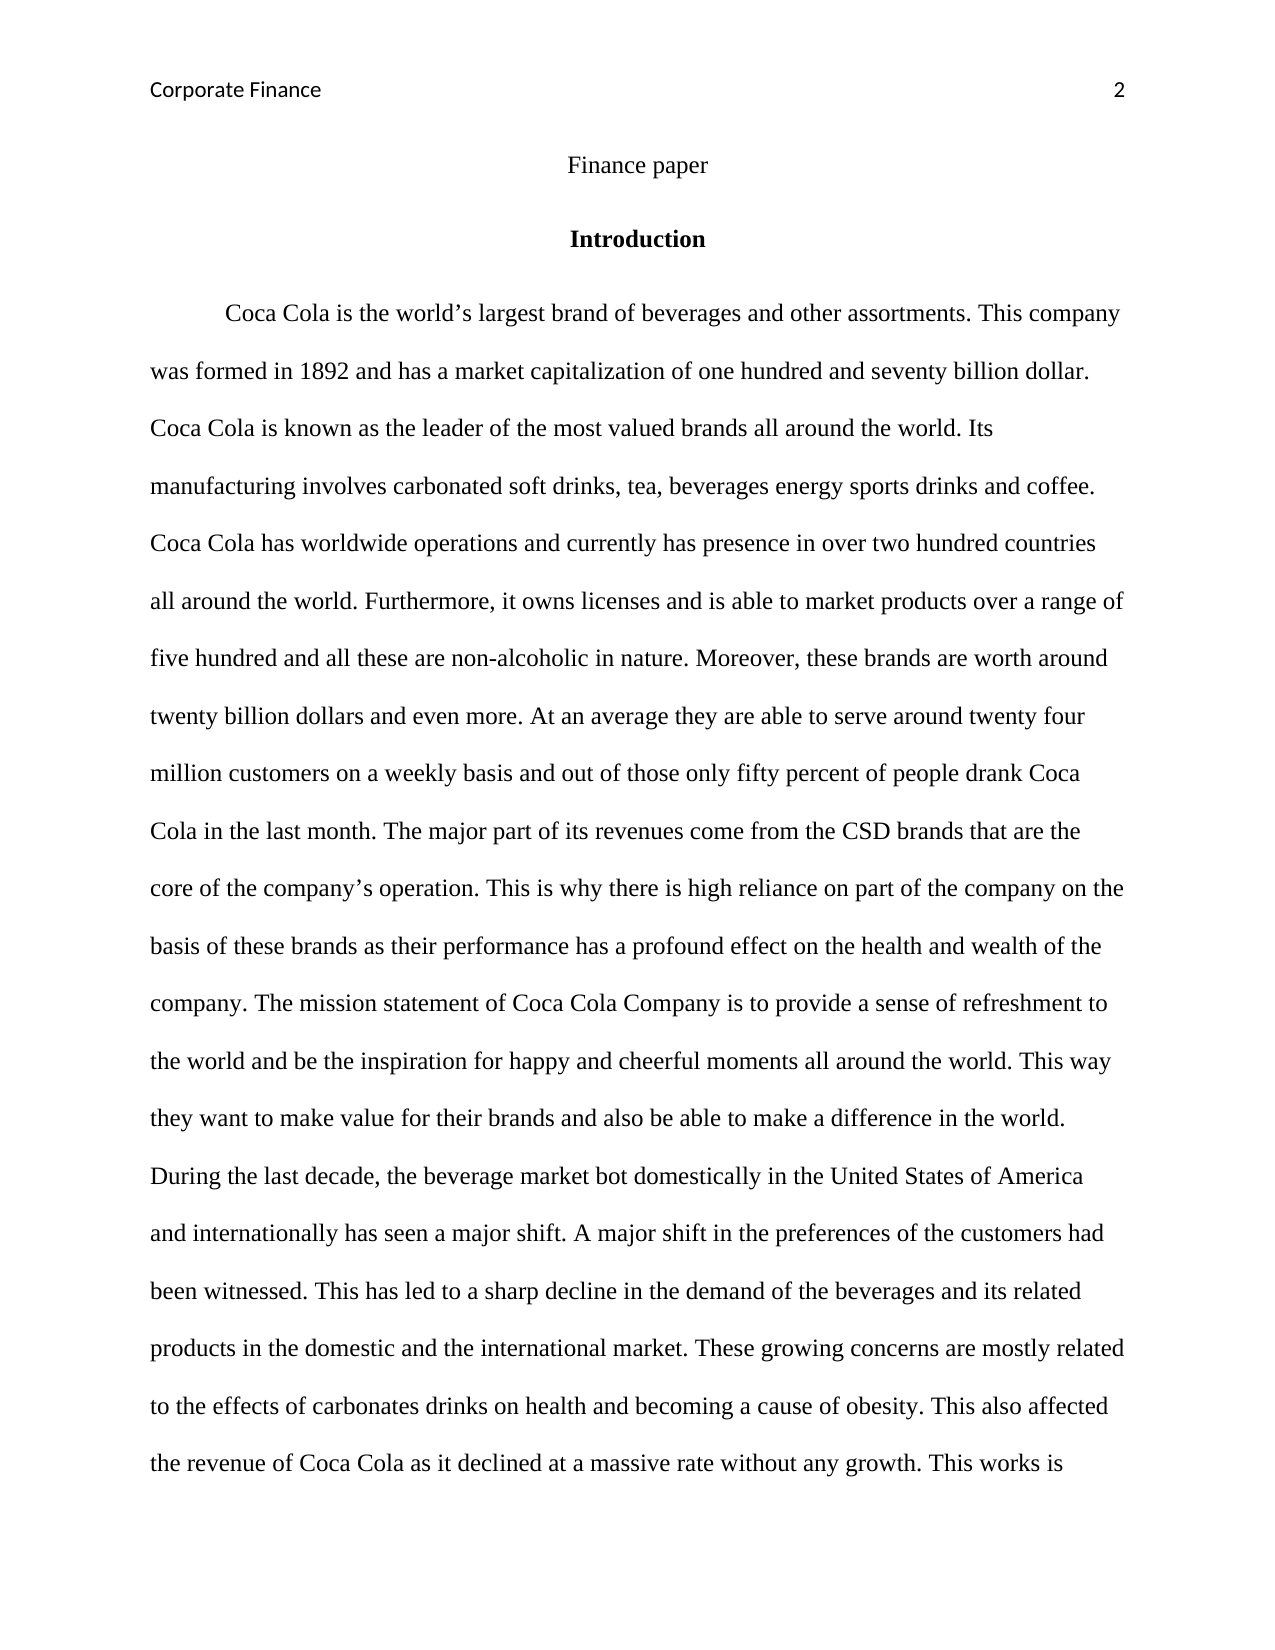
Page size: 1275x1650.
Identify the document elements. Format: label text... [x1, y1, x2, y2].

text Finance paper [150, 150, 1125, 179]
text Introduction [150, 224, 1125, 253]
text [150, 298, 1125, 1477]
